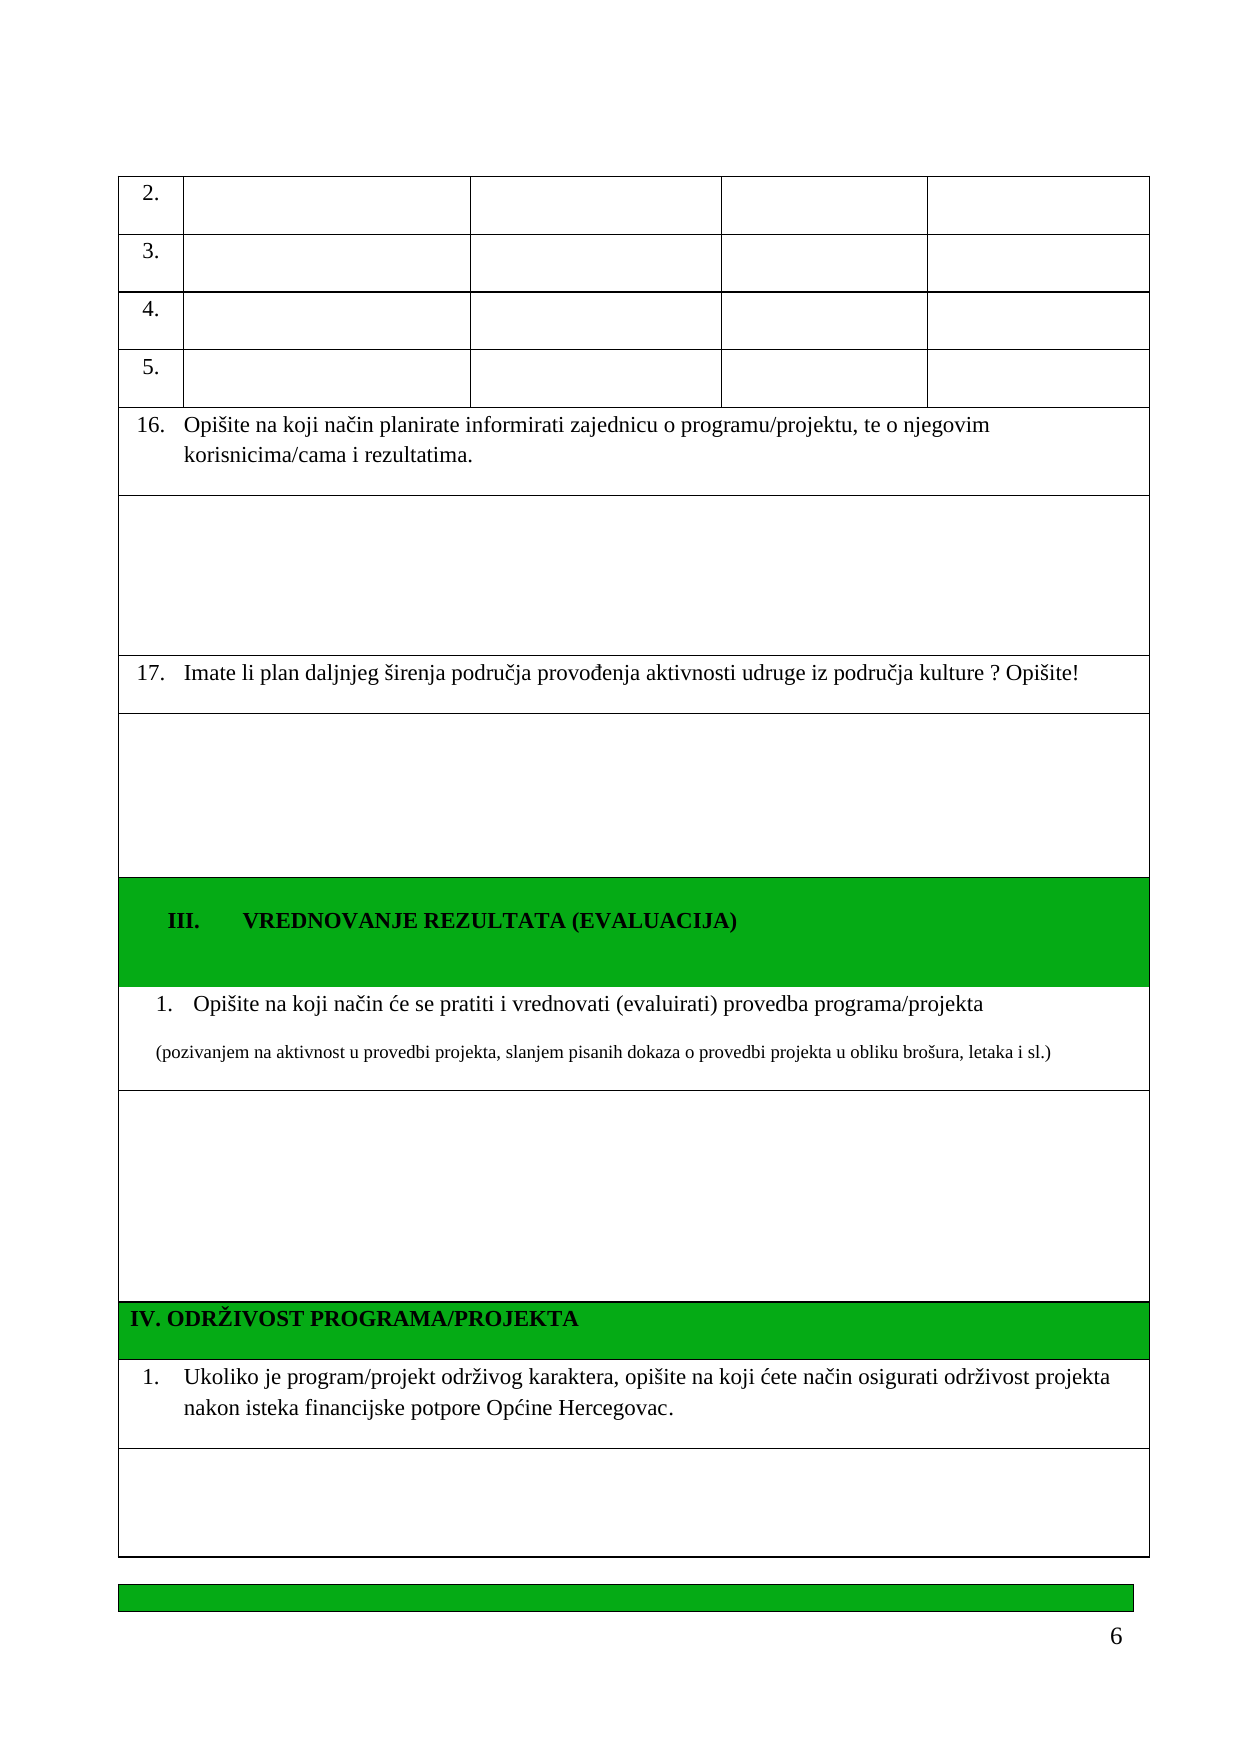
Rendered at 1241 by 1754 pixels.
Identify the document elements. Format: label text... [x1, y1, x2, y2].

table_cell 1. [119, 1360, 184, 1447]
table_cell [184, 293, 470, 349]
table_cell [184, 177, 470, 233]
table_cell Opišite na koji način planirate informirati zajednicu o programu/projektu, te o njegovim korisnicima/cama i rezultatima. [184, 408, 1149, 495]
table_cell [119, 496, 1149, 655]
table_cell [928, 350, 1149, 407]
table_cell [471, 177, 721, 233]
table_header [119, 1585, 1133, 1611]
table_cell 17. [119, 656, 184, 713]
table_cell [119, 1449, 1149, 1556]
table_cell [184, 235, 470, 291]
table_cell [722, 293, 927, 349]
table_cell IV. ODRŽIVOST PROGRAMA/PROJEKTA [119, 1303, 1149, 1359]
table_cell 5. [119, 350, 183, 407]
table_cell [471, 350, 721, 407]
table_cell [471, 293, 721, 349]
table_cell 3. [119, 235, 183, 291]
table_cell [722, 177, 927, 233]
table_cell [928, 235, 1149, 291]
table_cell 4. [119, 293, 183, 349]
table_cell [722, 350, 927, 407]
table_cell [119, 1091, 1149, 1301]
table_cell [184, 350, 470, 407]
table_cell [471, 235, 721, 291]
table_cell [722, 235, 927, 291]
table_cell Opišite na koji način će se pratiti i vrednovati (evaluirati) provedba programa/projekta (pozivanjem na aktivnost u provedbi projekta, slanjem pisanih dokaza o provedbi projekta u obliku brošura, letaka i sl.) [119, 987, 1149, 1090]
table_cell Imate li plan daljnjeg širenja područja provođenja aktivnosti udruge iz područja kulture ? Opišite! [184, 656, 1149, 713]
table_cell [119, 714, 1149, 877]
table_cell Ukoliko je program/projekt održivog karaktera, opišite na koji ćete način osigurati održivost projekta nakon isteka financijske potpore Općine Hercegovac. [184, 1360, 1149, 1447]
table_cell 16. [119, 408, 184, 495]
table_cell VREDNOVANJE REZULTATA (EVALUACIJA) [119, 878, 1149, 987]
table_cell 2. [119, 177, 183, 233]
table_cell [928, 177, 1149, 233]
table_cell [928, 293, 1149, 349]
